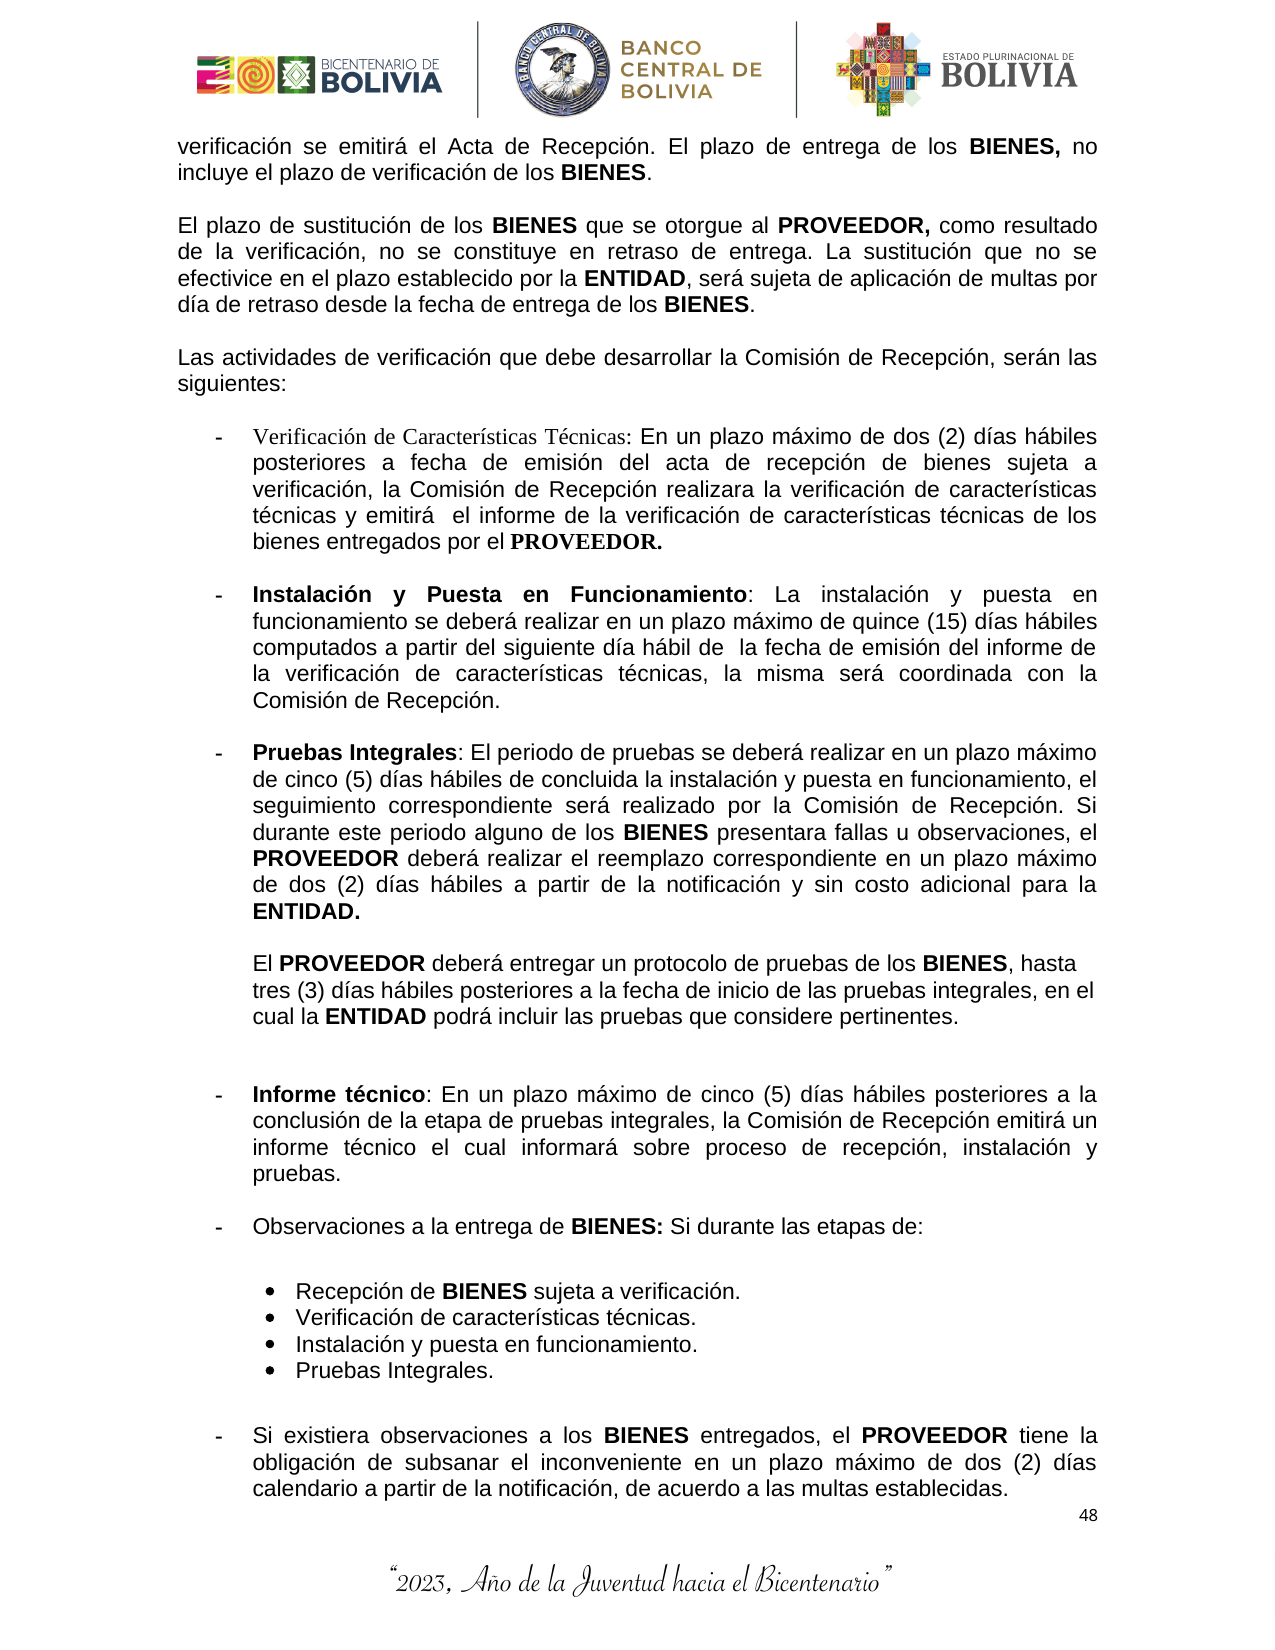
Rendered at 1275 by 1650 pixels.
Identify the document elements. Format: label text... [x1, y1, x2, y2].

list Si existiera observaciones a los BIENES entregados, el PROVEEDOR tiene la obligación de subsanar el inconveniente en un plazo máximo de dos (2) días calendario a partir de la notificación, de acuerdo a las multas establecidas. [215, 1422, 1098, 1501]
text Las actividades de verificación que debe desarrollar la Comisión de Recepción, serán las siguientes: [177, 344, 1098, 396]
list Observaciones a la entrega de BIENES: Si durante las etapas de: [215, 1213, 1098, 1239]
text El plazo de sustitución de los BIENES que se otorgue al PROVEEDOR, como resultado de la verificación, no se constituye en retraso de entrega. La sustitución que no se efectivice en el plazo establecido por la ENTIDAD, será sujeta de aplicación de multas por día de retraso desde la fecha de entrega de los BIENES. [177, 212, 1098, 317]
picture [0, 5, 1275, 121]
list Instalación y puesta en funcionamiento. [266, 1331, 1098, 1357]
list Verificación de Características Técnicas: En un plazo máximo de dos (2) días hábiles posteriores a fecha de emisión del acta de recepción de bienes sujeta a verificación, la Comisión de Recepción realizara la verificación de características técnicas y emitirá el informe de la verificación de características técnicas de los bienes entregados por el PROVEEDOR. [215, 423, 1098, 555]
picture [3, 1552, 1275, 1615]
list Pruebas Integrales. [266, 1357, 1098, 1383]
list Pruebas Integrales: El periodo de pruebas se deberá realizar en un plazo máximo de cinco (5) días hábiles de concluida la instalación y puesta en funcionamiento, el seguimiento correspondiente será realizado por la Comisión de Recepción. Si durante este periodo alguno de los BIENES presentara fallas u observaciones, el PROVEEDOR deberá realizar el reemplazo correspondiente en un plazo máximo de dos (2) días hábiles a partir de la notificación y sin costo adicional para la ENTIDAD. [215, 739, 1098, 924]
list Instalación y Puesta en Funcionamiento: La instalación y puesta en funcionamiento se deberá realizar en un plazo máximo de quince (15) días hábiles computados a partir del siguiente día hábil de la fecha de emisión del informe de la verificación de características técnicas, la misma será coordinada con la Comisión de Recepción. [215, 581, 1098, 713]
list Recepción de BIENES sujeta a verificación. [266, 1278, 1098, 1304]
list Verificación de características técnicas. [266, 1304, 1098, 1331]
text El PROVEEDOR deberá entregar un protocolo de pruebas de los BIENES, hasta tres (3) días hábiles posteriores a la fecha de inicio de las pruebas integrales, en el cual la ENTIDAD podrá incluir las pruebas que considere pertinentes. [252, 950, 1098, 1029]
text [177, 133, 1098, 186]
list Informe técnico: En un plazo máximo de cinco (5) días hábiles posteriores a la conclusión de la etapa de pruebas integrales, la Comisión de Recepción emitirá un informe técnico el cual informará sobre proceso de recepción, instalación y pruebas. [215, 1081, 1098, 1186]
